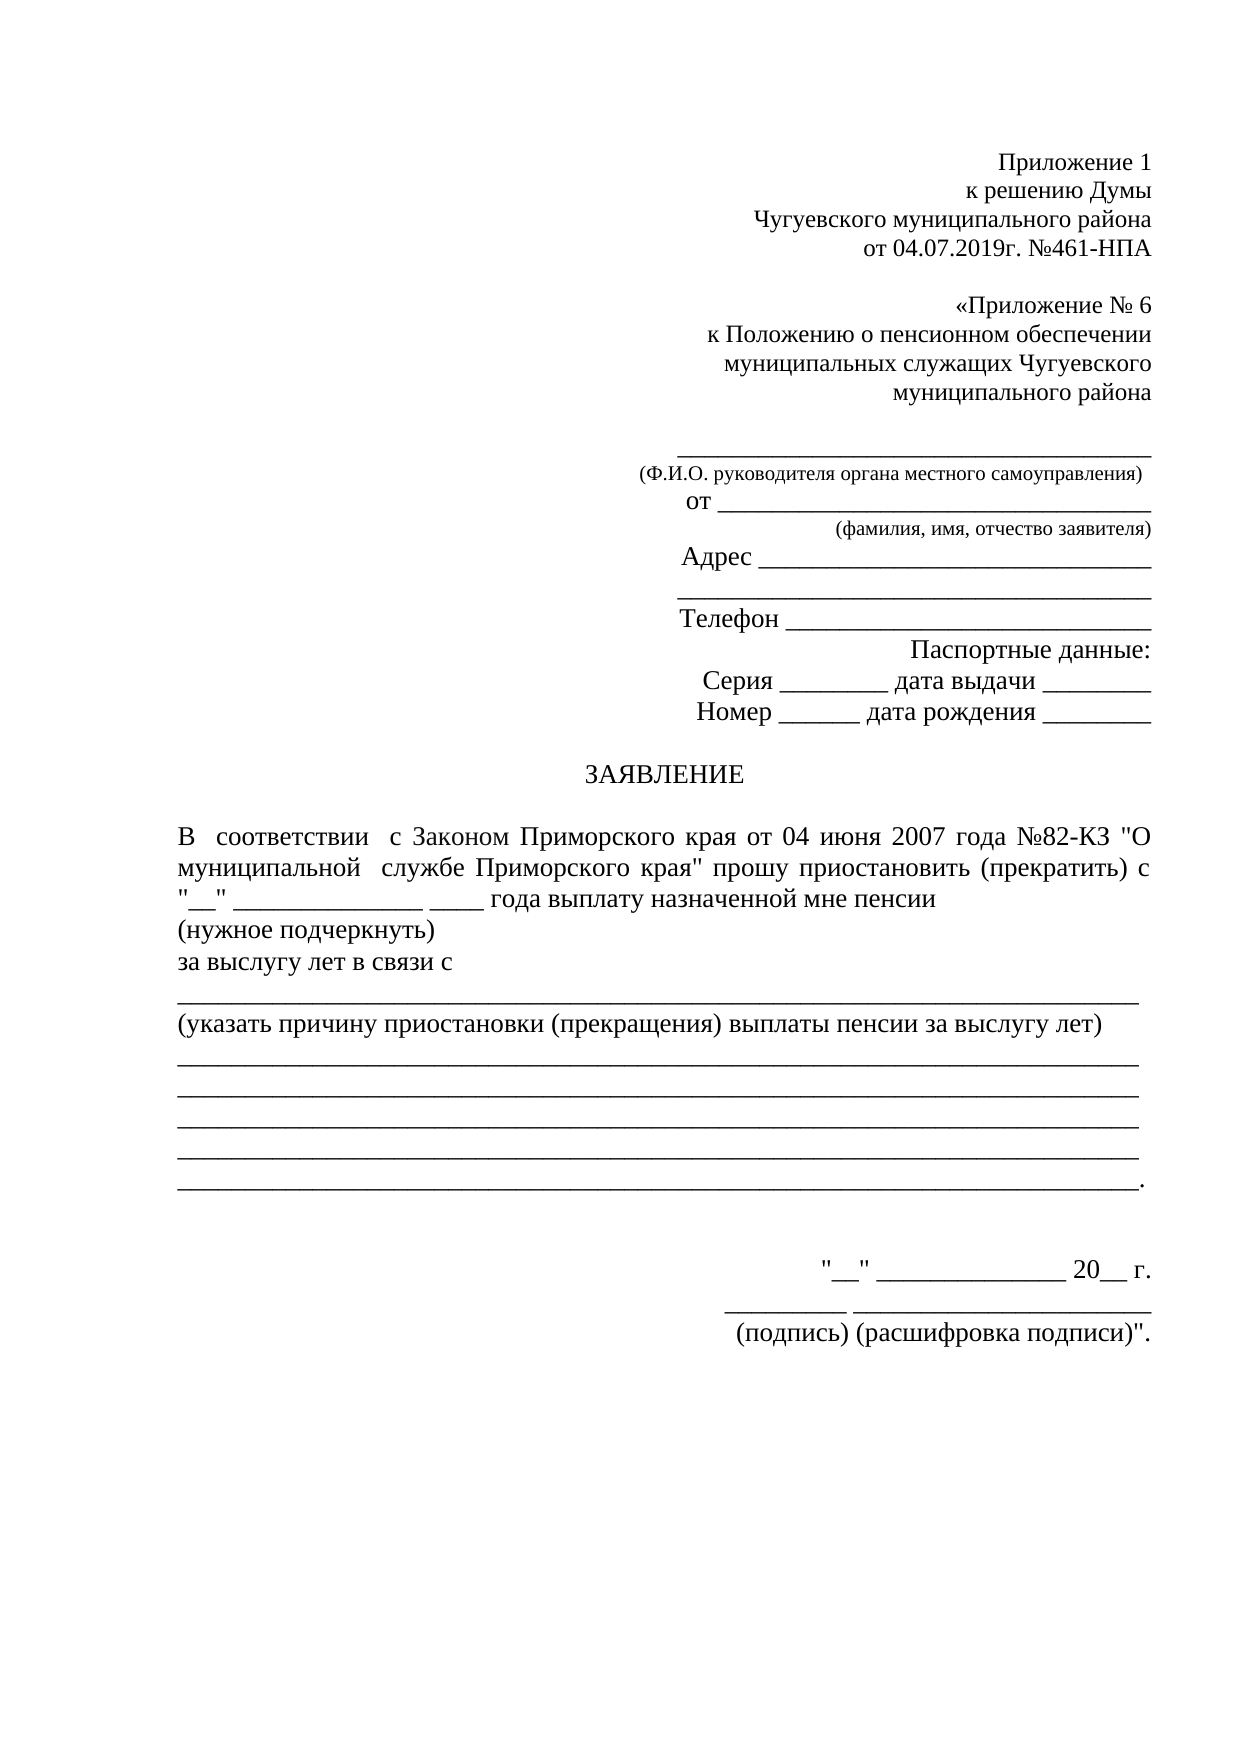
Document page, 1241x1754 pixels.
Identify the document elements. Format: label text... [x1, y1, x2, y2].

text от 04.07.2019г. №461-НПА [177, 233, 1152, 262]
text Номер ______ дата рождения ________ [177, 695, 1152, 727]
text Адрес _____________________________ [177, 540, 1152, 571]
text (фамилия, имя, отчество заявителя) [177, 516, 1152, 540]
text от ________________________________ [177, 484, 1152, 516]
text Паспортные данные: [177, 633, 1152, 664]
text В соответствии с Законом Приморского края от 04 июня 2007 года №82-КЗ "О муниципальной службе Приморского края" прошу приостановить (прекратить) с "__" ______________ ____ года выплату назначенной мне пенсии [177, 820, 1152, 913]
text ___________________________________ [177, 571, 1152, 602]
text к решению Думы [177, 176, 1152, 204]
text муниципального района [177, 377, 1152, 406]
text Приложение 1 [177, 147, 1152, 176]
text муниципальных служащих Чугуевского [177, 348, 1152, 377]
text ___________________________________ [177, 429, 1152, 460]
text за выслугу лет в связи с [177, 944, 1152, 976]
text Серия ________ дата выдачи ________ [177, 664, 1152, 695]
text ЗАЯВЛЕНИЕ [177, 758, 1152, 789]
text (Ф.И.О. руководителя органа местного самоуправления) [177, 460, 1152, 484]
text (подпись) (расшифровка подписи)". [177, 1316, 1152, 1347]
text "__" ______________ 20__ г. [177, 1254, 1152, 1285]
text (указать причину приостановки (прекращения) выплаты пенсии за выслугу лет) [177, 1007, 1152, 1038]
text Телефон ___________________________ [177, 602, 1152, 633]
text Чугуевского муниципального района [177, 204, 1152, 233]
text «Приложение № 6 [177, 291, 1152, 319]
text _________ ______________________ [177, 1285, 1152, 1316]
text (нужное подчеркнуть) [177, 913, 1152, 944]
text ____________________________________________________________________________________________________________________________________________________________________________________________________________________________________________________________________________________________ [177, 1038, 1152, 1163]
text _______________________________________________________________________ [177, 976, 1152, 1007]
text _______________________________________________________________________. [177, 1163, 1152, 1194]
text к Положению о пенсионном обеспечении [177, 319, 1152, 348]
